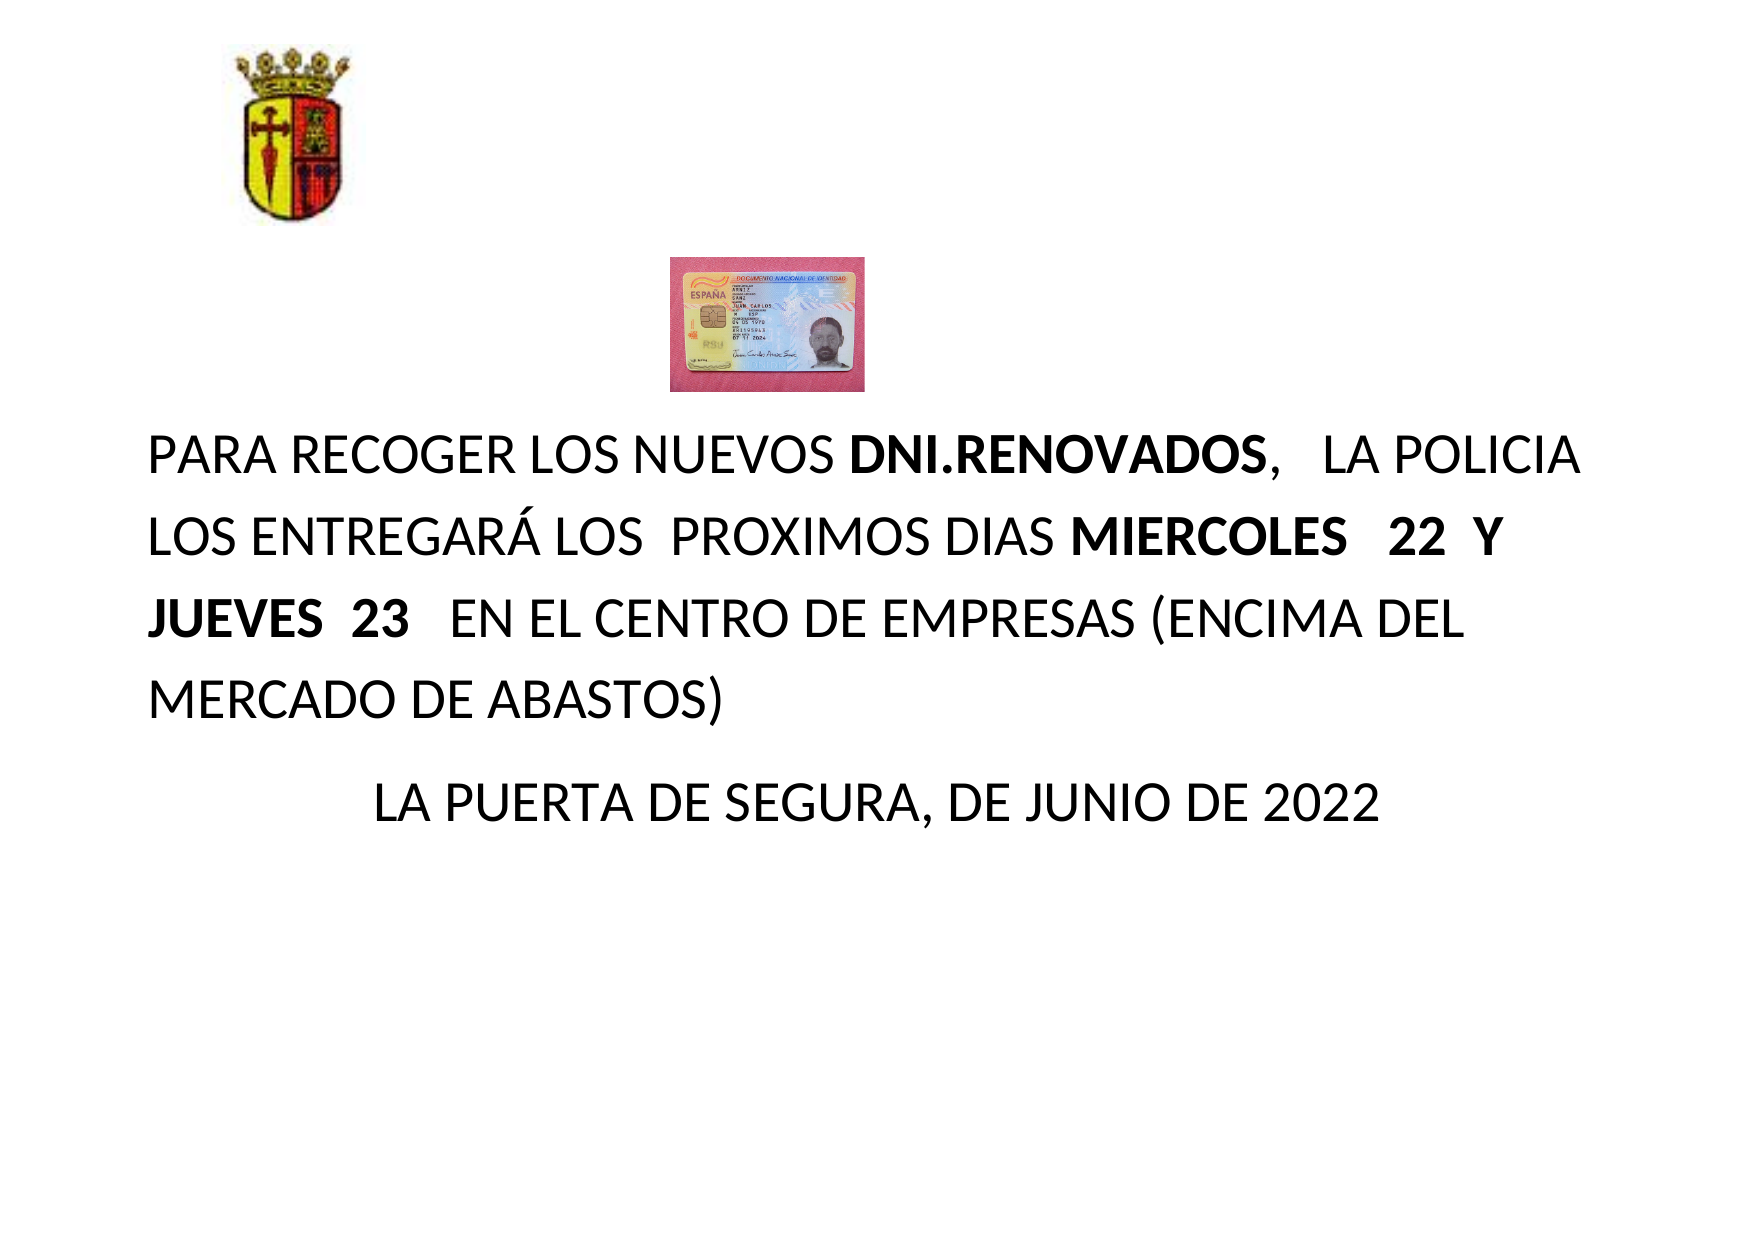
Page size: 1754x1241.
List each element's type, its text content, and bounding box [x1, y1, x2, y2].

picture [670, 257, 865, 392]
picture [221, 44, 367, 226]
text PARA RECOGER LOS NUEVOS DNI.RENOVADOS, LA POLICIA LOS ENTREGARÁ LOS PROXIMOS DIAS MIERCOLES 22 Y JUEVES 23 EN EL CENTRO DE EMPRESAS (ENCIMA DEL MERCADO DE ABASTOS) [148, 417, 1606, 733]
text LA PUERTA DE SEGURA, DE JUNIO DE 2022 [148, 765, 1606, 836]
